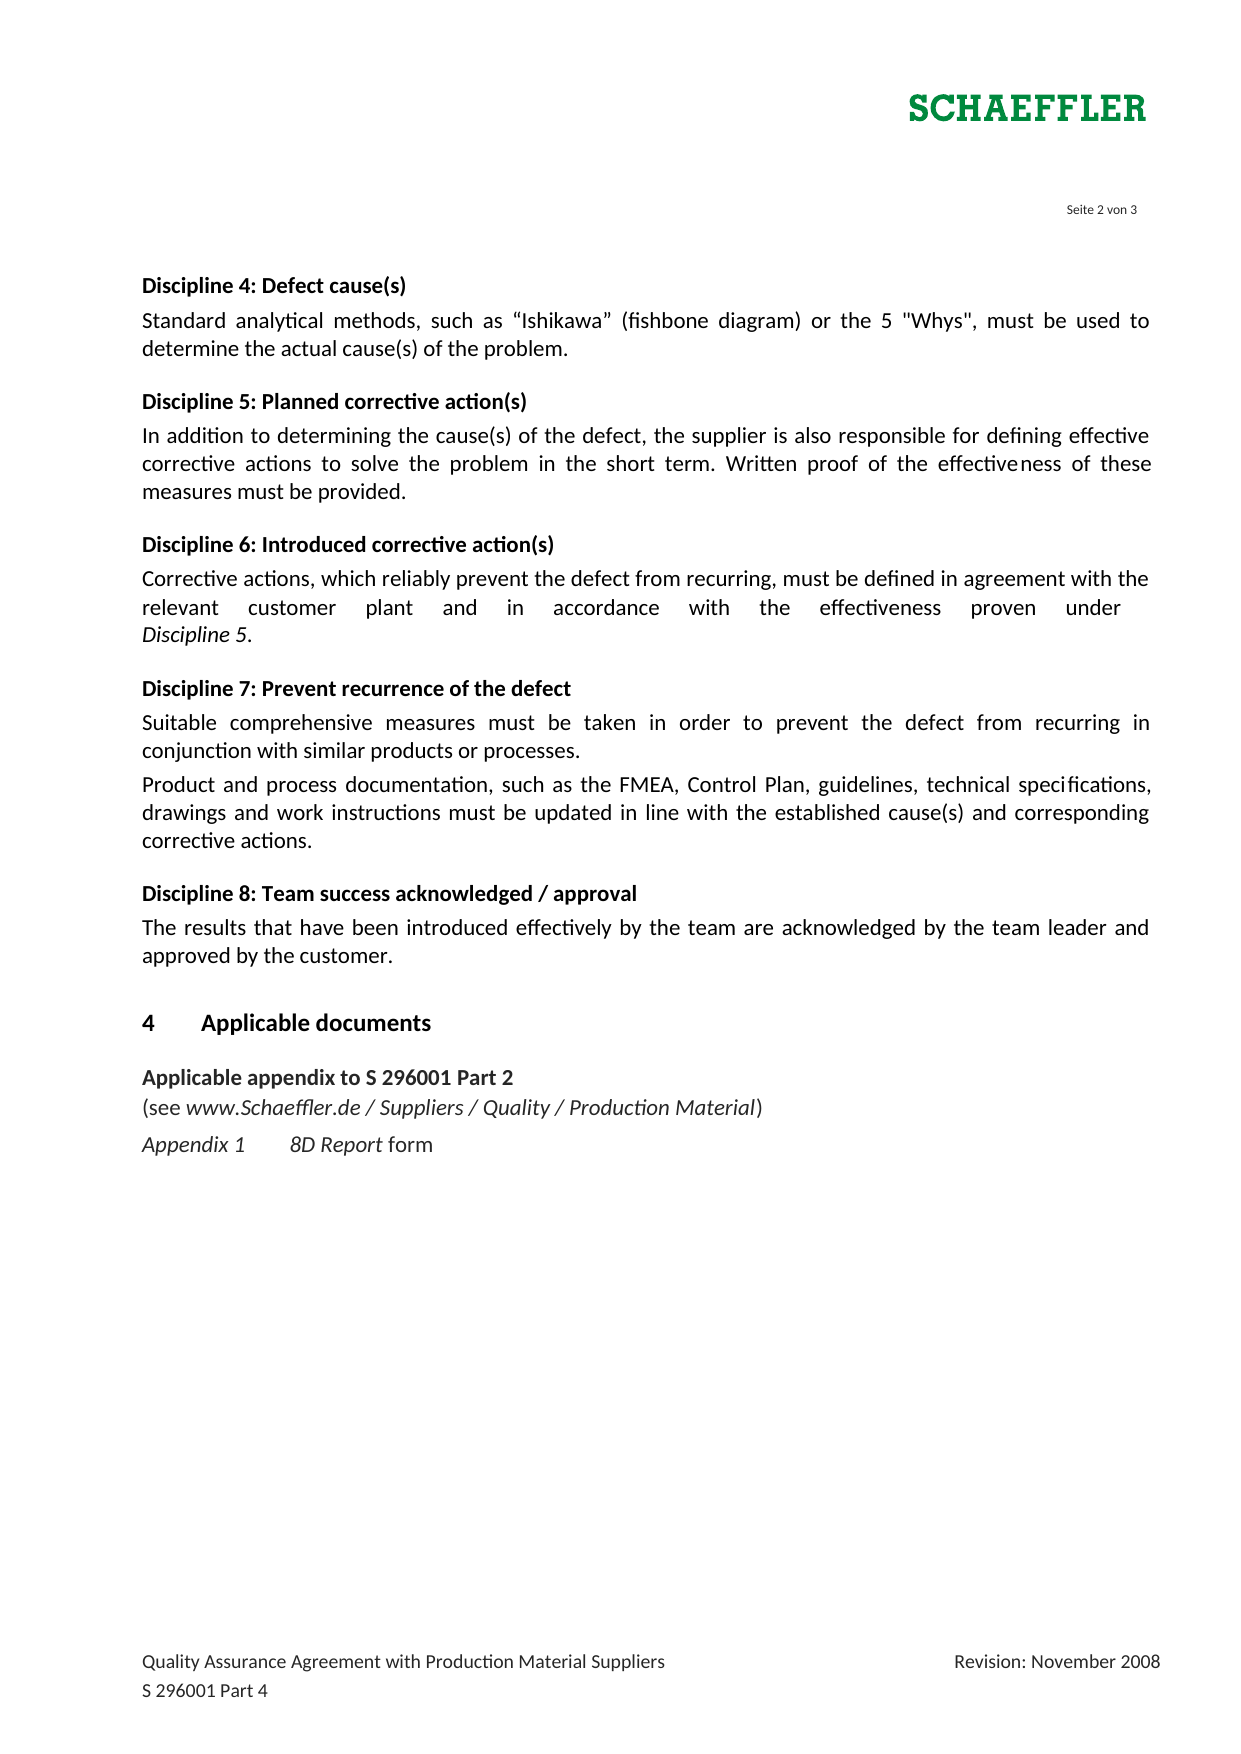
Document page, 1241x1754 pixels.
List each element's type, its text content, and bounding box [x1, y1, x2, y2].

text Discipline 6: Introduced corrective action(s) [142, 530, 1152, 558]
text Applicable appendix to S 296001 Part 2 [142, 1063, 1152, 1091]
text Discipline 5: Planned corrective action(s) [142, 387, 1152, 415]
text (see www.Schaeffler.de / Suppliers / Quality / Production Material) [142, 1093, 1152, 1121]
text Suitable comprehensive measures must be taken in order to prevent the defect from recurring in conjunction with similar products or processes. [142, 708, 1152, 764]
text In addition to determining the cause(s) of the defect, the supplier is also responsible for defining effective corrective actions to solve the problem in the short term. Written proof of the effectiveness of these measures must be provided. [142, 421, 1152, 505]
text Standard analytical methods, such as “Ishikawa” (fishbone diagram) or the 5 "Whys", must be used to determine the actual cause(s) of the problem. [142, 306, 1152, 362]
text Corrective actions, which reliably prevent the defect from recurring, must be defined in agreement with the relevant customer plant and in accordance with the effectiveness proven under Discipline 5. [142, 564, 1152, 649]
text Appendix 1 8D Report form [142, 1130, 1152, 1158]
text Discipline 4: Defect cause(s) [142, 226, 1152, 300]
text Product and process documentation, such as the FMEA, Control Plan, guidelines, technical specifications, drawings and work instructions must be updated in line with the established cause(s) and corresponding corrective actions. [142, 770, 1152, 854]
text Discipline 8: Team success acknowledged / approval [142, 879, 1152, 907]
subtitle Applicable documents [142, 1007, 1152, 1038]
text Discipline 7: Prevent recurrence of the defect [142, 674, 1152, 702]
text The results that have been introduced effectively by the team are acknowledged by the team leader and approved by the customer. [142, 913, 1152, 969]
